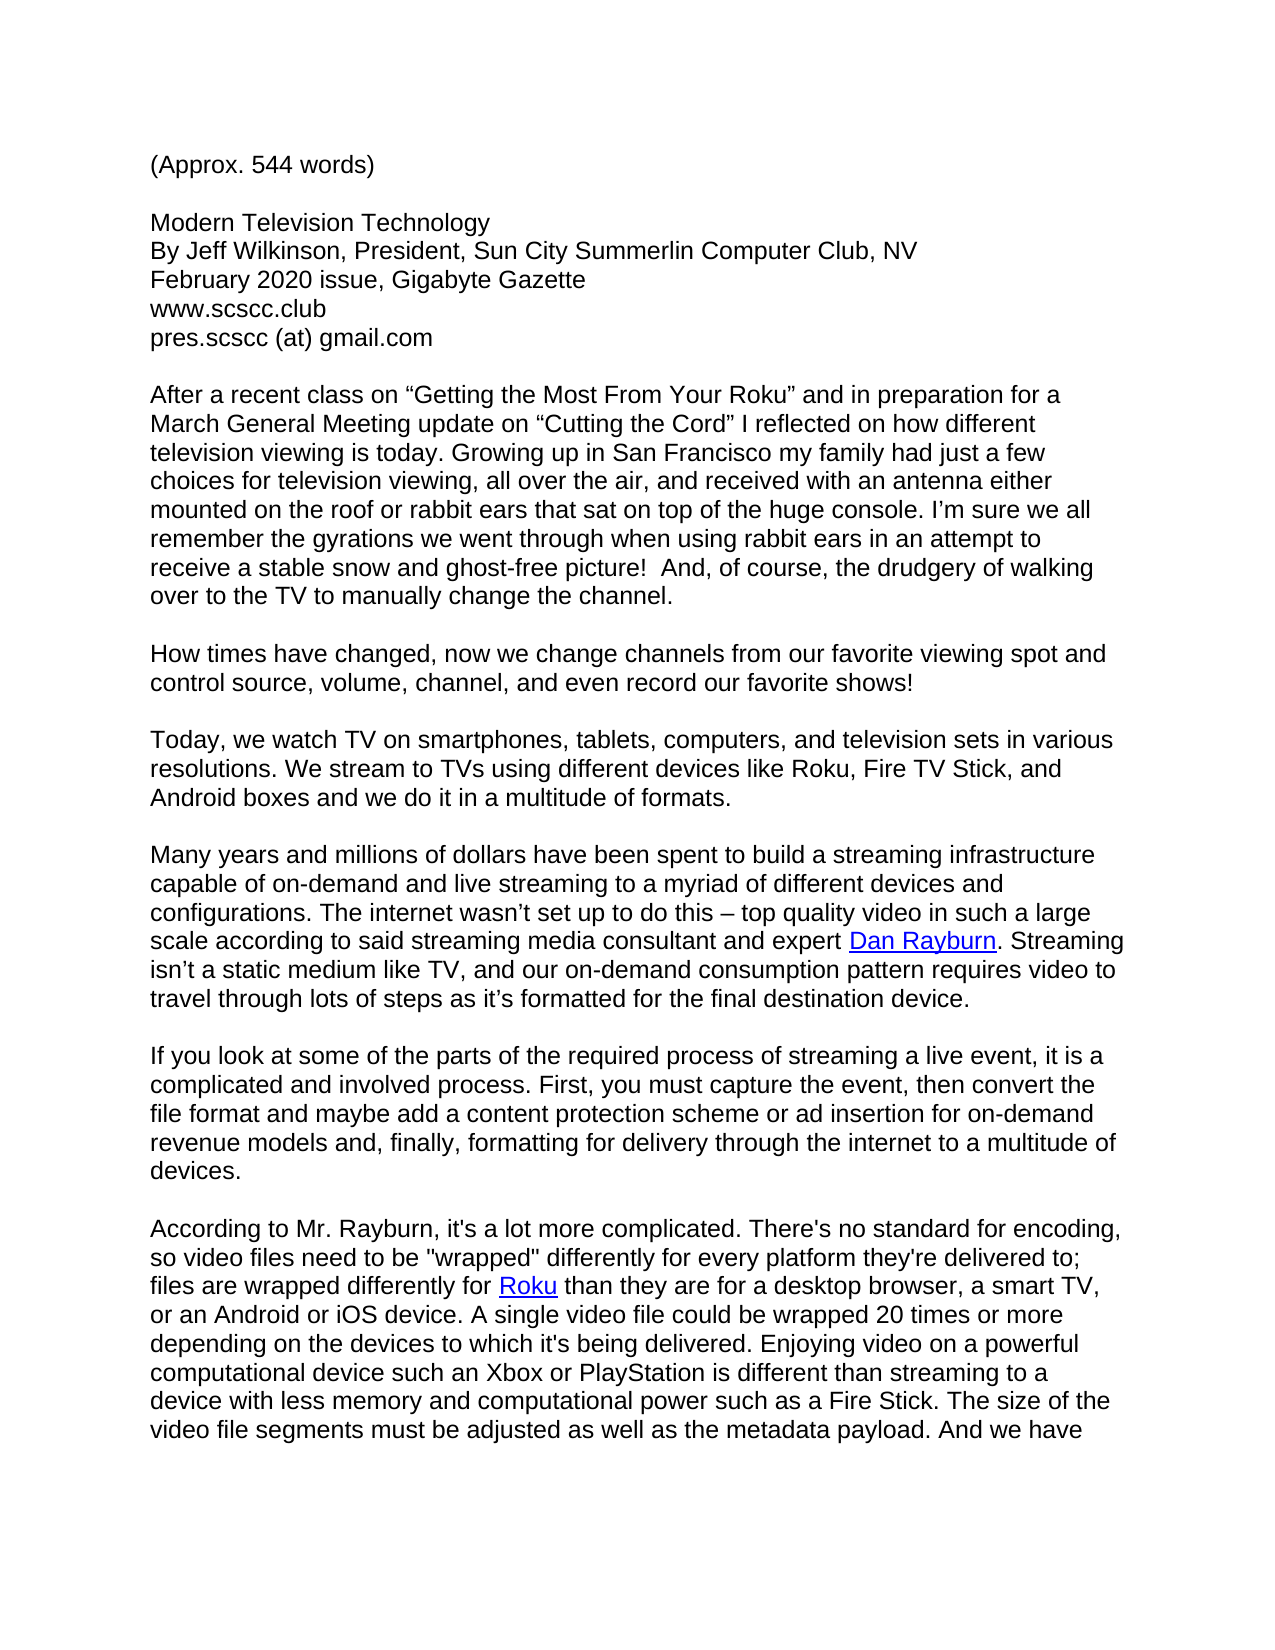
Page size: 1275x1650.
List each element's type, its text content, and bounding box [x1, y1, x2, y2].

text Today, we watch TV on smartphones, tablets, computers, and television sets in various resolutions. We stream to TVs using different devices like Roku, Fire TV Stick, and Android boxes and we do it in a multitude of formats. [150, 725, 1125, 811]
text February 2020 issue, Gigabyte Gazette [150, 265, 1125, 294]
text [150, 1214, 1125, 1444]
text After a recent class on “Getting the Most From Your Roku” and in preparation for a March General Meeting update on “Cutting the Cord” I reflected on how different television viewing is today. Growing up in San Francisco my family had just a few choices for television viewing, all over the air, and received with an antenna either mounted on the roof or rabbit ears that sat on top of the huge console. I’m sure we all remember the gyrations we went through when using rabbit ears in an attempt to receive a stable snow and ghost-free picture! And, of course, the drudgery of walking over to the TV to manually change the channel. [150, 380, 1125, 610]
text If you look at some of the parts of the required process of streaming a live event, it is a complicated and involved process. First, you must capture the event, then convert the file format and maybe add a content protection scheme or ad insertion for on-demand revenue models and, finally, formatting for delivery through the internet to a multitude of devices. [150, 1041, 1125, 1185]
text Modern Television Technology [150, 207, 1125, 236]
text Many years and millions of dollars have been spent to build a streaming infrastructure capable of on-demand and live streaming to a myriad of different devices and configurations. The internet wasn’t set up to do this – top quality video in such a large scale according to said streaming media consultant and expert Dan Rayburn. Streaming isn’t a static medium like TV, and our on-demand consumption pattern requires video to travel through lots of steps as it’s formatted for the final destination device. [150, 840, 1125, 1012]
text By Jeff Wilkinson, President, Sun City Summerlin Computer Club, NV [150, 236, 1125, 265]
text How times have changed, now we change channels from our favorite viewing spot and control source, volume, channel, and even record our favorite shows! [150, 639, 1125, 696]
text (Approx. 544 words) [150, 150, 1125, 179]
text www.scscc.club pres.scscc (at) gmail.com [150, 294, 1125, 351]
